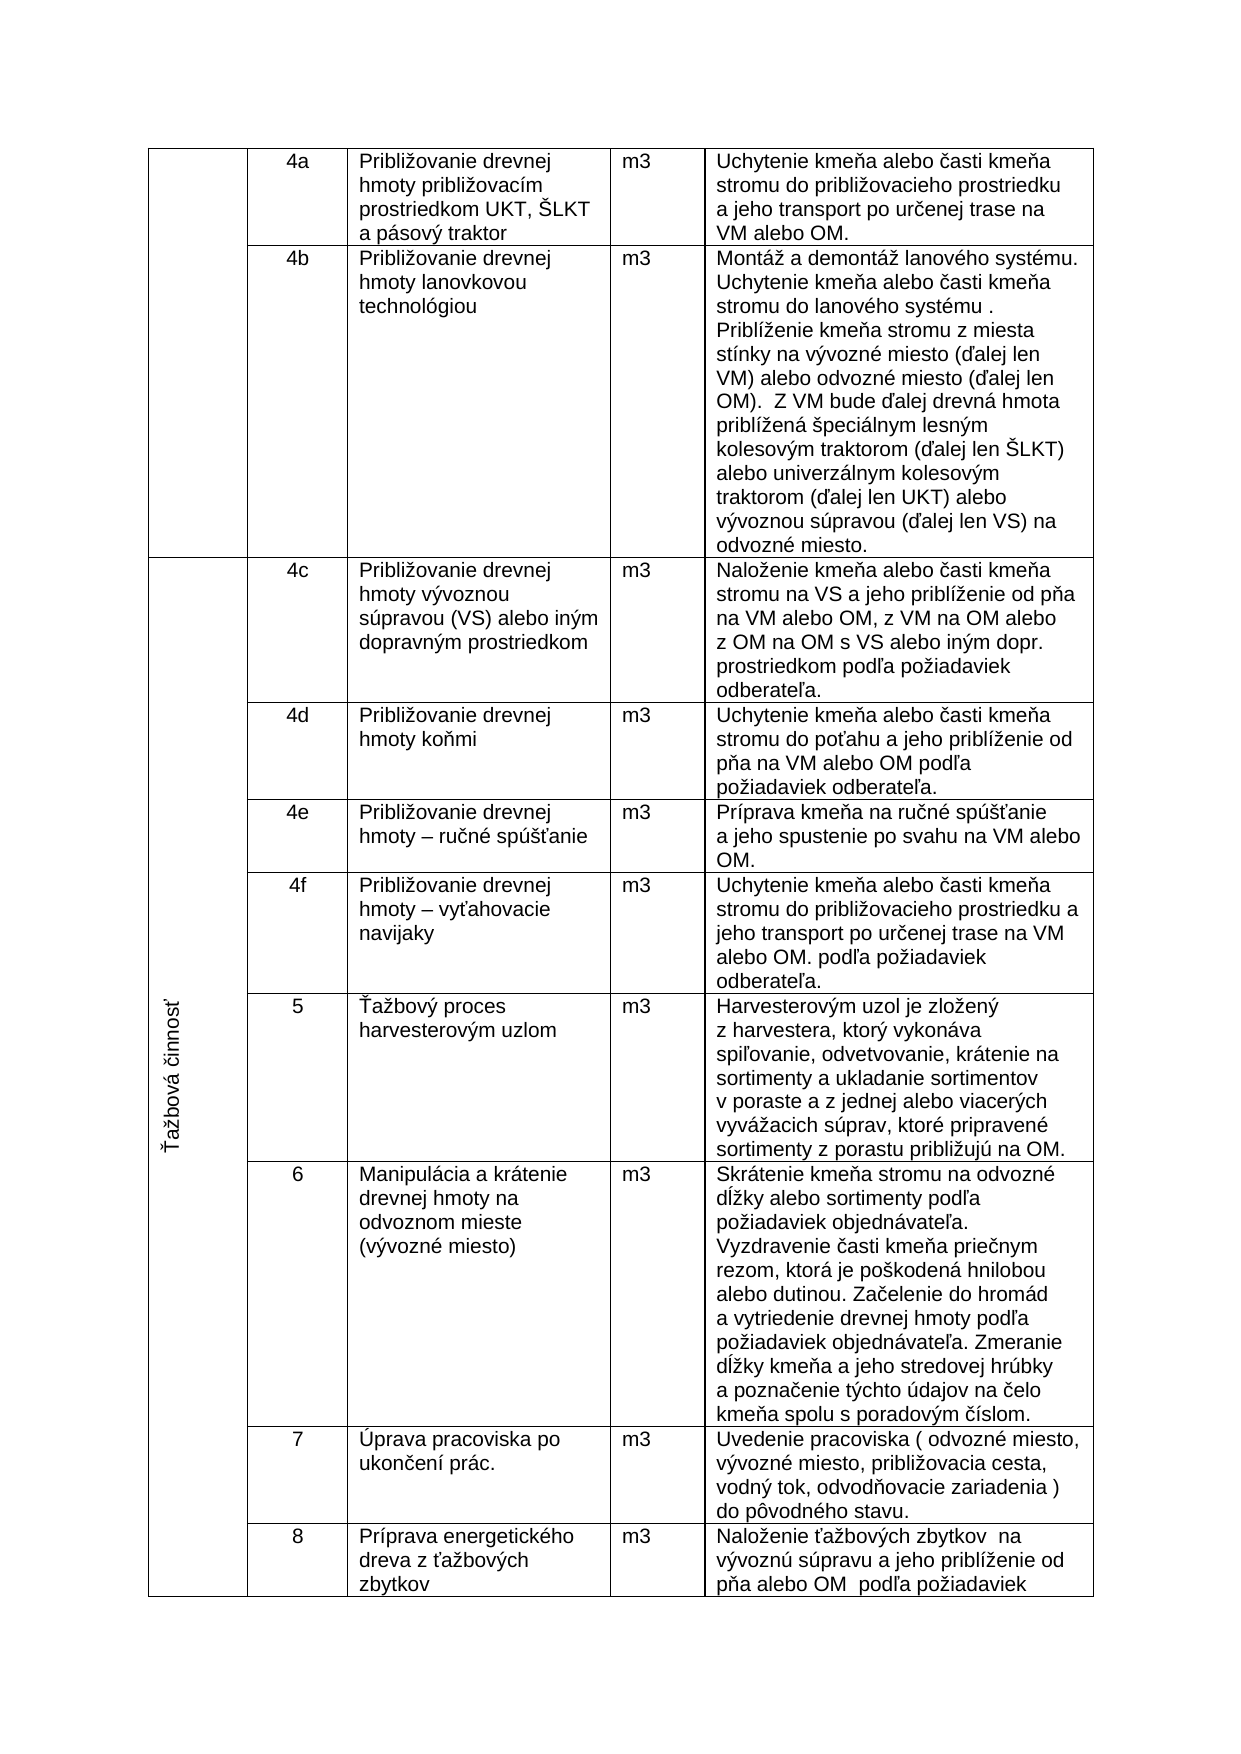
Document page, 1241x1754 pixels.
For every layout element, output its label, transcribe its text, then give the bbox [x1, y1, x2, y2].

table_cell m3 [611, 558, 704, 702]
table_cell Ťažbový proces harvesterovým uzlom [348, 994, 610, 1161]
table_cell Úprava pracoviska po ukončení prác. [348, 1427, 610, 1523]
table_cell Harvesterovým uzol je zložený z harvestera, ktorý vykonáva spiľovanie, odvetvovanie, krátenie na sortimenty a ukladanie sortimentov v poraste a z jednej alebo viacerých vyvážacich súprav, ktoré pripravené sortimenty z porastu približujú na OM. [706, 994, 1093, 1161]
table_cell Uchytenie kmeňa alebo časti kmeňa stromu do poťahu a jeho priblíženie od pňa na VM alebo OM podľa požiadaviek odberateľa. [706, 703, 1093, 799]
table_cell Montáž a demontáž lanového systému. Uchytenie kmeňa alebo časti kmeňa stromu do lanového systému . Priblíženie kmeňa stromu z miesta stínky na vývozné miesto (ďalej len VM) alebo odvozné miesto (ďalej len OM). Z VM bude ďalej drevná hmota priblížená špeciálnym lesným kolesovým traktorom (ďalej len ŠLKT) alebo univerzálnym kolesovým traktorom (ďalej len UKT) alebo vývoznou súpravou (ďalej len VS) na odvozné miesto. [706, 246, 1093, 557]
table_cell 7 [248, 1427, 347, 1523]
table_cell 5 [248, 994, 347, 1161]
table_cell 4a [248, 149, 347, 244]
table_cell 4c [248, 558, 347, 702]
table_cell Manipulácia a krátenie drevnej hmoty na odvoznom mieste (vývozné miesto) [348, 1162, 610, 1426]
table_cell m3 [611, 703, 704, 799]
table_cell m3 [611, 1427, 704, 1523]
table_cell Skrátenie kmeňa stromu na odvozné dĺžky alebo sortimenty podľa požiadaviek objednávateľa. Vyzdravenie časti kmeňa priečnym rezom, ktorá je poškodená hnilobou alebo dutinou. Začelenie do hromád a vytriedenie drevnej hmoty podľa požiadaviek objednávateľa. Zmeranie dĺžky kmeňa a jeho stredovej hrúbky a poznačenie týchto údajov na čelo kmeňa spolu s poradovým číslom. [706, 1162, 1093, 1426]
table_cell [706, 1524, 1093, 1596]
table_cell Uchytenie kmeňa alebo časti kmeňa stromu do približovacieho prostriedku a jeho transport po určenej trase na VM alebo OM. [706, 149, 1093, 244]
table_cell m3 [611, 873, 704, 992]
table_cell 4d [248, 703, 347, 799]
table_cell m3 [611, 1162, 704, 1426]
table_cell 4f [248, 873, 347, 992]
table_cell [348, 1524, 610, 1596]
table_cell m3 [611, 1524, 704, 1596]
table_cell Približovanie drevnej hmoty – vyťahovacie navijaky [348, 873, 610, 992]
table_cell m3 [611, 246, 704, 557]
table_cell 8 [248, 1524, 347, 1596]
table_cell Približovanie drevnej hmoty koňmi [348, 703, 610, 799]
table_cell Naloženie kmeňa alebo časti kmeňa stromu na VS a jeho priblíženie od pňa na VM alebo OM, z VM na OM alebo z OM na OM s VS alebo iným dopr. prostriedkom podľa požiadaviek odberateľa. [706, 558, 1093, 702]
table_cell Približovanie drevnej hmoty približovacím prostriedkom UKT, ŠLKT a pásový traktor [348, 149, 610, 244]
table_cell 6 [248, 1162, 347, 1426]
table_cell Približovanie drevnej hmoty vývoznou súpravou (VS) alebo iným dopravným prostriedkom [348, 558, 610, 702]
table_cell m3 [611, 800, 704, 872]
table_cell Uchytenie kmeňa alebo časti kmeňa stromu do približovacieho prostriedku a jeho transport po určenej trase na VM alebo OM. podľa požiadaviek odberateľa. [706, 873, 1093, 992]
table_cell Približovanie drevnej hmoty – ručné spúšťanie [348, 800, 610, 872]
table_cell Príprava kmeňa na ručné spúšťanie a jeho spustenie po svahu na VM alebo OM. [706, 800, 1093, 872]
table_cell Približovanie drevnej hmoty lanovkovou technológiou [348, 246, 610, 557]
table_cell 4e [248, 800, 347, 872]
table_cell m3 [611, 994, 704, 1161]
table_cell m3 [611, 149, 704, 244]
table_cell Uvedenie pracoviska ( odvozné miesto, vývozné miesto, približovacia cesta, vodný tok, odvodňovacie zariadenia ) do pôvodného stavu. [706, 1427, 1093, 1523]
table_cell 4b [248, 246, 347, 557]
table_cell Ťažbová činnosť [149, 558, 247, 1596]
